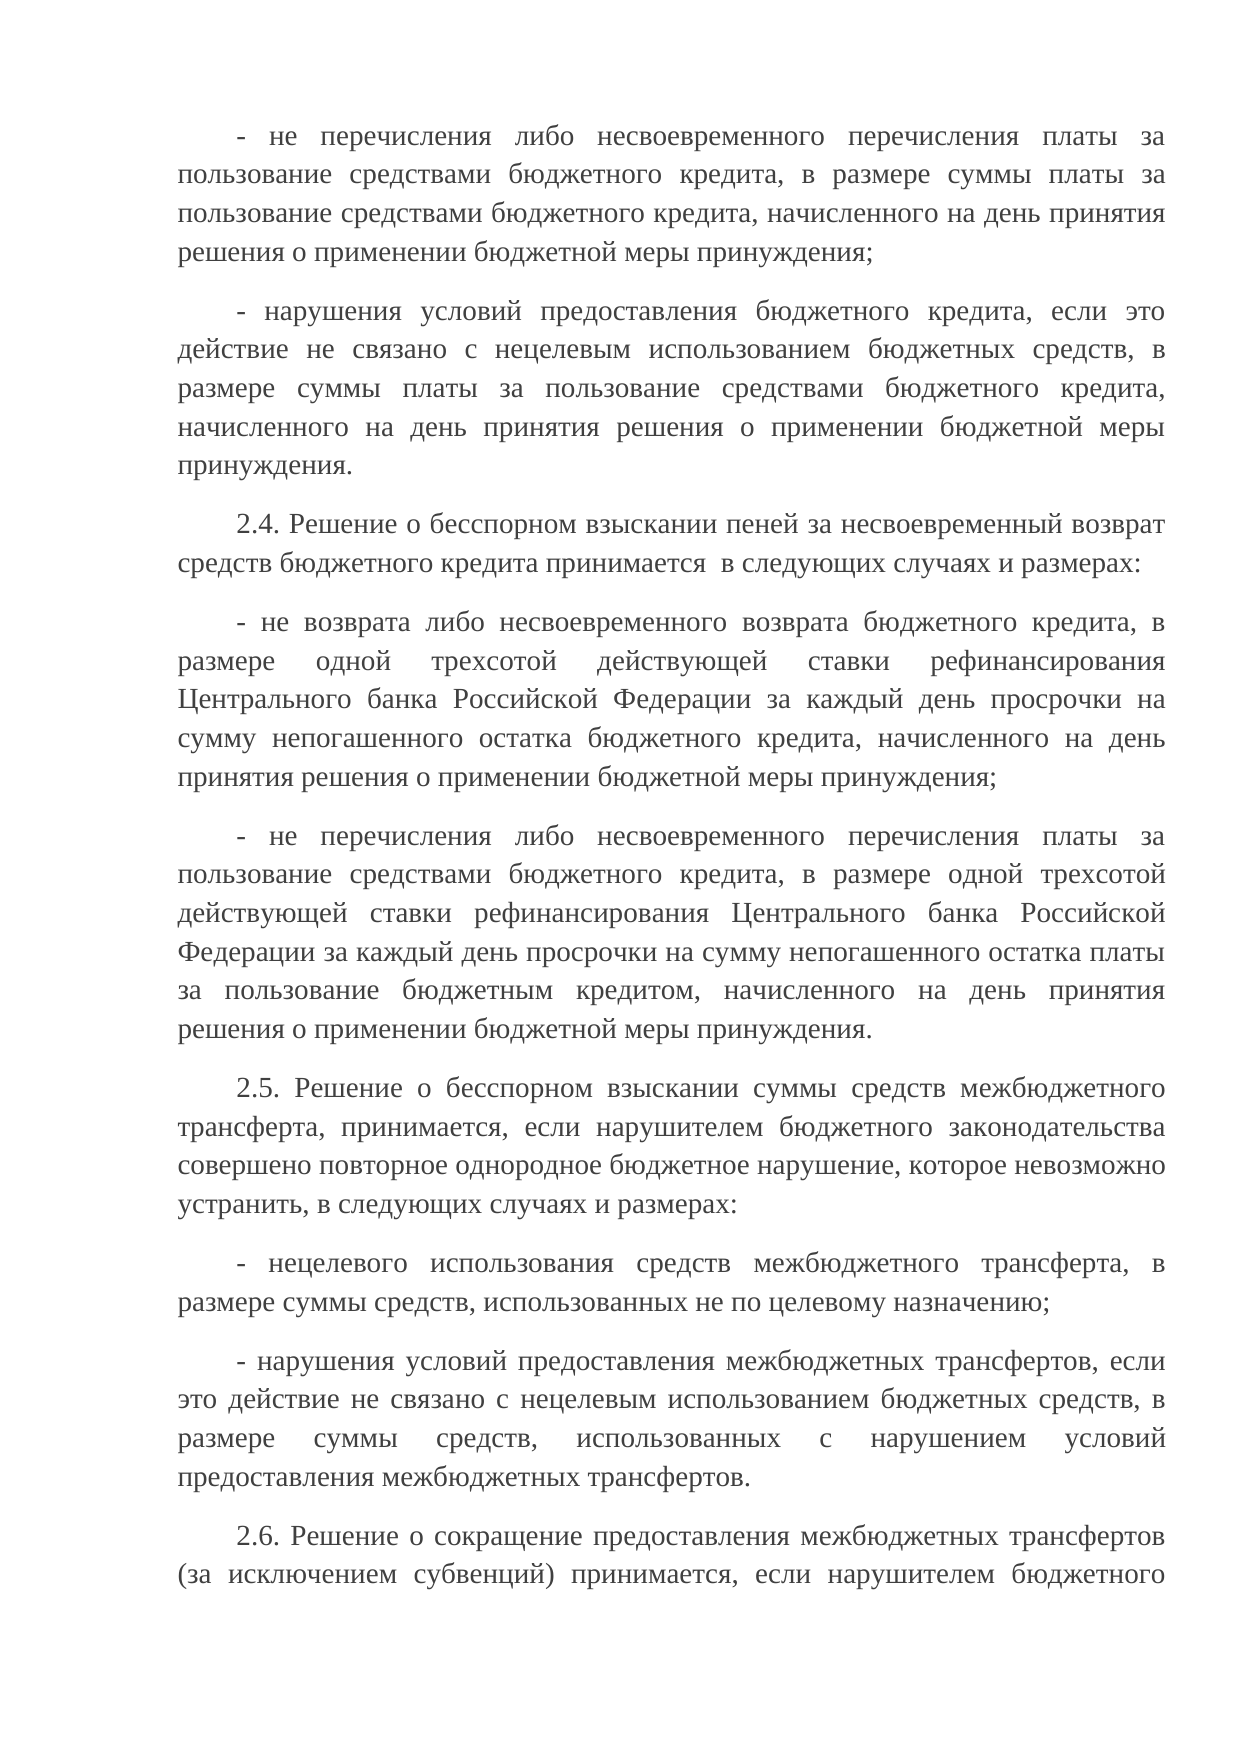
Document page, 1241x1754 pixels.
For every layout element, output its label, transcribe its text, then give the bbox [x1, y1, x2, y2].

text - нецелевого использования средств межбюджетного трансферта, в размере суммы средств, использованных не по целевому назначению; [177, 1245, 1166, 1317]
text 2.4. Решение о бесспорном взыскании пеней за несвоевременный возврат средств бюджетного кредита принимается в следующих случаях и размерах: [177, 507, 1166, 579]
text - не перечисления либо несвоевременного перечисления платы за пользование средствами бюджетного кредита, в размере суммы платы за пользование средствами бюджетного кредита, начисленного на день принятия решения о применении бюджетной меры принуждения; [177, 118, 1166, 267]
text - не перечисления либо несвоевременного перечисления платы за пользование средствами бюджетного кредита, в размере одной трехсотой действующей ставки рефинансирования Центрального банка Российской Федерации за каждый день просрочки на сумму непогашенного остатка платы за пользование бюджетным кредитом, начисленного на день принятия решения о применении бюджетной меры принуждения. [177, 818, 1166, 1044]
text - нарушения условий предоставления бюджетного кредита, если это действие не связано с нецелевым использованием бюджетных средств, в размере суммы платы за пользование средствами бюджетного кредита, начисленного на день принятия решения о применении бюджетной меры принуждения. [177, 293, 1166, 481]
text - нарушения условий предоставления межбюджетных трансфертов, если это действие не связано с нецелевым использованием бюджетных средств, в размере суммы средств, использованных с нарушением условий предоставления межбюджетных трансфертов. [177, 1343, 1166, 1492]
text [177, 1518, 1166, 1590]
text - не возврата либо несвоевременного возврата бюджетного кредита, в размере одной трехсотой действующей ставки рефинансирования Центрального банка Российской Федерации за каждый день просрочки на сумму непогашенного остатка бюджетного кредита, начисленного на день принятия решения о применении бюджетной меры принуждения; [177, 604, 1166, 792]
text 2.5. Решение о бесспорном взыскании суммы средств межбюджетного трансферта, принимается, если нарушителем бюджетного законодательства совершено повторное однородное бюджетное нарушение, которое невозможно устранить, в следующих случаях и размерах: [177, 1070, 1166, 1219]
